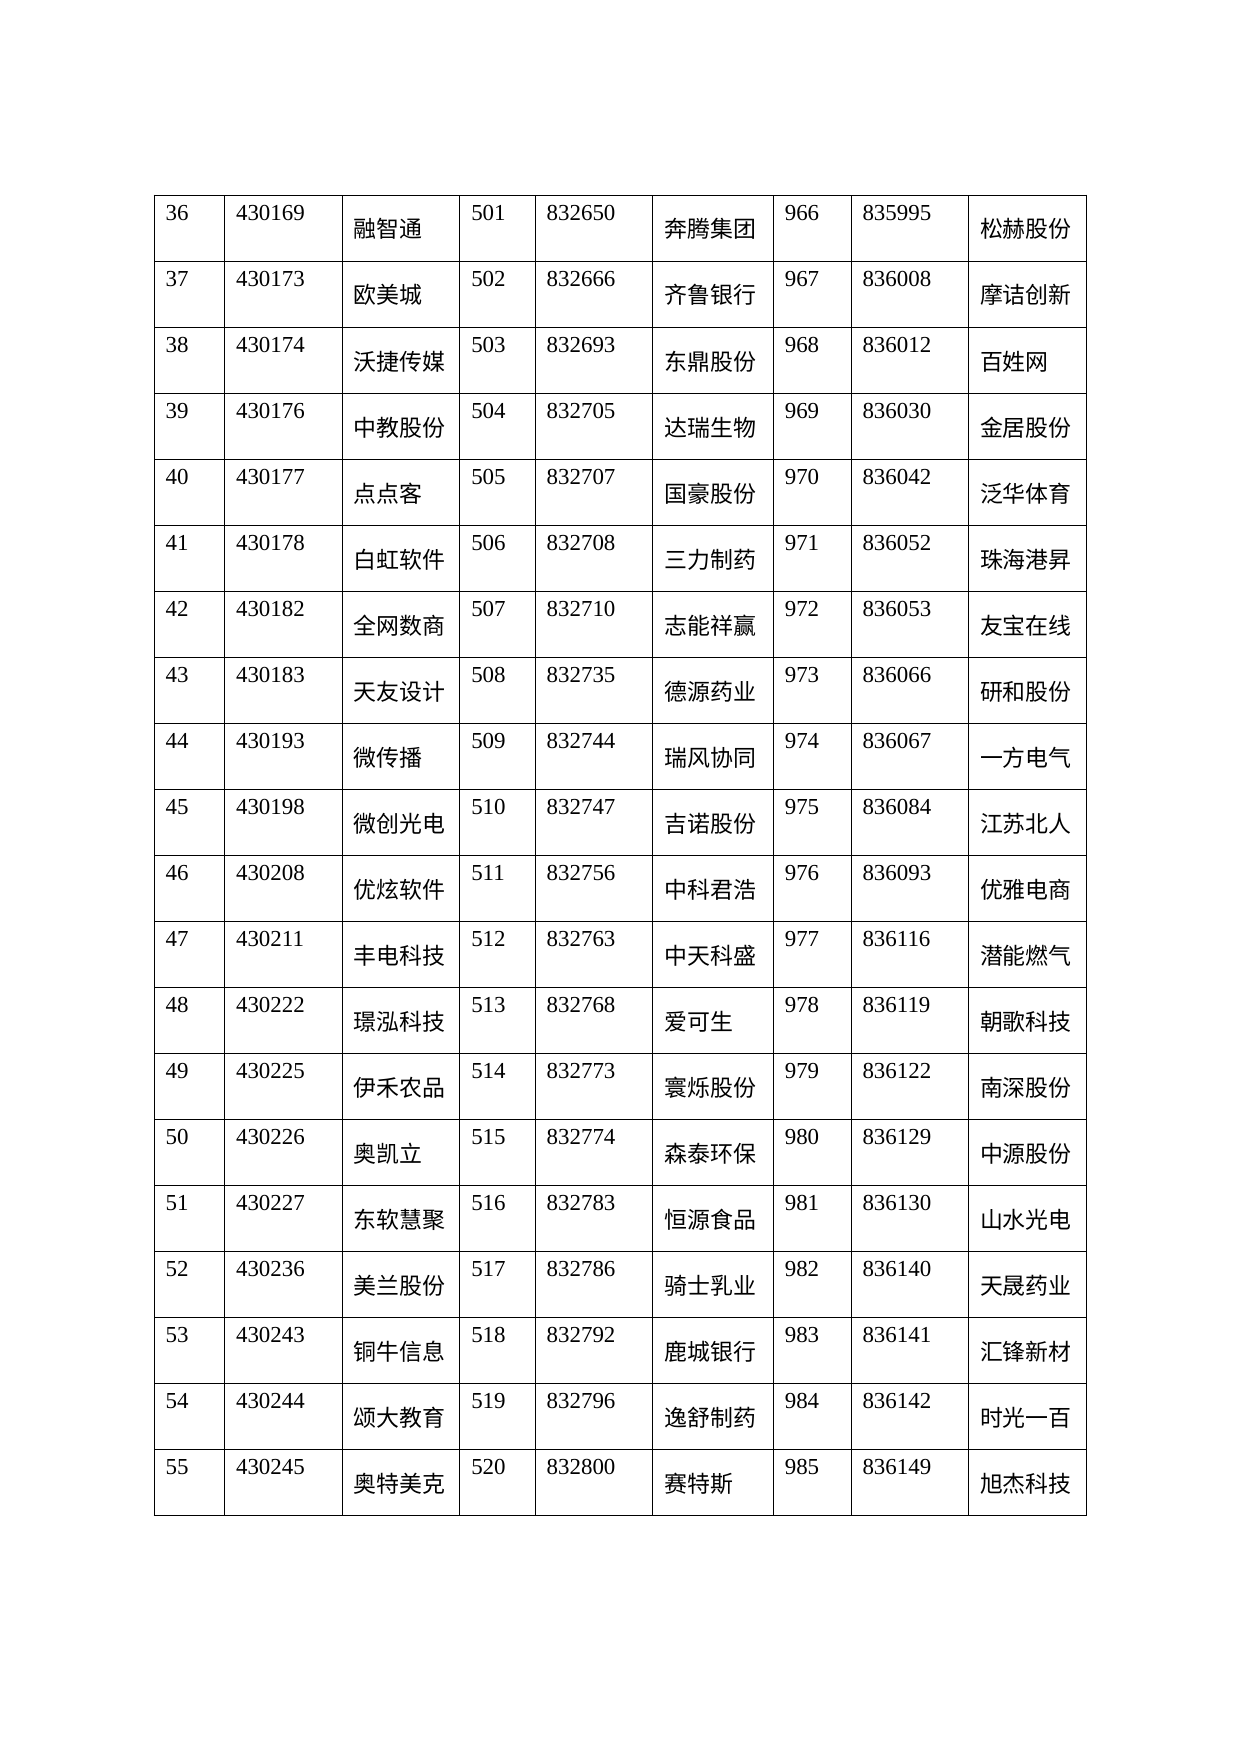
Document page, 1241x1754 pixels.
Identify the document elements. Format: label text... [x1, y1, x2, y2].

table_cell 967 [774, 262, 851, 327]
table_cell 515 [460, 1120, 535, 1185]
table_cell 832735 [536, 658, 652, 723]
table_cell 430225 [225, 1054, 342, 1119]
table_cell 836052 [852, 526, 968, 591]
table_cell 836129 [852, 1120, 968, 1185]
table_cell 430244 [225, 1384, 342, 1449]
table_cell 836130 [852, 1186, 968, 1251]
table_cell 430198 [225, 790, 342, 855]
table_cell 832708 [536, 526, 652, 591]
table_cell 832756 [536, 856, 652, 921]
table_cell 832693 [536, 328, 652, 393]
table_cell 981 [774, 1186, 851, 1251]
table_cell 53 [155, 1318, 224, 1383]
table_cell 优雅电商 [969, 856, 1086, 921]
table_cell 832666 [536, 262, 652, 327]
table_cell 37 [155, 262, 224, 327]
table_cell 微创光电 [343, 790, 459, 855]
table_cell 980 [774, 1120, 851, 1185]
table_cell 汇锋新材 [969, 1318, 1086, 1383]
table_cell 836012 [852, 328, 968, 393]
table_cell 志能祥赢 [653, 592, 773, 657]
table_cell 奥特美克 [343, 1450, 459, 1515]
table_cell 璟泓科技 [343, 988, 459, 1053]
table_cell 966 [774, 196, 851, 261]
table_cell 832796 [536, 1384, 652, 1449]
table_cell 835995 [852, 196, 968, 261]
table_cell 微传播 [343, 724, 459, 789]
table_cell 506 [460, 526, 535, 591]
table_cell 逸舒制药 [653, 1384, 773, 1449]
table_cell 430226 [225, 1120, 342, 1185]
table_cell 430176 [225, 394, 342, 459]
table_cell 503 [460, 328, 535, 393]
table_cell 430245 [225, 1450, 342, 1515]
table_cell 江苏北人 [969, 790, 1086, 855]
table_cell 鹿城银行 [653, 1318, 773, 1383]
table_cell 832792 [536, 1318, 652, 1383]
table_cell 514 [460, 1054, 535, 1119]
table_cell 珠海港昇 [969, 526, 1086, 591]
table_cell 奥凯立 [343, 1120, 459, 1185]
table_cell 970 [774, 460, 851, 525]
table_cell 979 [774, 1054, 851, 1119]
table_cell 832774 [536, 1120, 652, 1185]
table_cell 融智通 [343, 196, 459, 261]
table_cell 836042 [852, 460, 968, 525]
table_cell 中科君浩 [653, 856, 773, 921]
table_cell 972 [774, 592, 851, 657]
table_cell 泛华体育 [969, 460, 1086, 525]
table_cell 430193 [225, 724, 342, 789]
table_cell 832763 [536, 922, 652, 987]
table_cell 505 [460, 460, 535, 525]
table_cell 507 [460, 592, 535, 657]
table_cell 友宝在线 [969, 592, 1086, 657]
table_cell 832773 [536, 1054, 652, 1119]
table_cell 54 [155, 1384, 224, 1449]
table_cell 50 [155, 1120, 224, 1185]
table_cell 55 [155, 1450, 224, 1515]
table_cell 836149 [852, 1450, 968, 1515]
table_cell 时光一百 [969, 1384, 1086, 1449]
table_cell 836067 [852, 724, 968, 789]
table_cell 44 [155, 724, 224, 789]
table_cell 513 [460, 988, 535, 1053]
table_cell 517 [460, 1252, 535, 1317]
table_cell 984 [774, 1384, 851, 1449]
table_cell 508 [460, 658, 535, 723]
table_cell 中天科盛 [653, 922, 773, 987]
table_cell 全网数商 [343, 592, 459, 657]
table_cell 430227 [225, 1186, 342, 1251]
table_cell 430243 [225, 1318, 342, 1383]
table_cell 潜能燃气 [969, 922, 1086, 987]
table_cell 一方电气 [969, 724, 1086, 789]
table_cell 836084 [852, 790, 968, 855]
table_cell 瑞风协同 [653, 724, 773, 789]
table_cell 969 [774, 394, 851, 459]
table_cell 摩诘创新 [969, 262, 1086, 327]
table_cell 寰烁股份 [653, 1054, 773, 1119]
table_cell 836093 [852, 856, 968, 921]
table_cell 38 [155, 328, 224, 393]
table_cell 430169 [225, 196, 342, 261]
table_cell 点点客 [343, 460, 459, 525]
table_cell 40 [155, 460, 224, 525]
table_cell 836140 [852, 1252, 968, 1317]
table_cell 奔腾集团 [653, 196, 773, 261]
table_cell 982 [774, 1252, 851, 1317]
table_cell 德源药业 [653, 658, 773, 723]
table_cell 430208 [225, 856, 342, 921]
table_cell 骑士乳业 [653, 1252, 773, 1317]
table_cell 832705 [536, 394, 652, 459]
table_cell 430236 [225, 1252, 342, 1317]
table_cell 832747 [536, 790, 652, 855]
table_cell 赛特斯 [653, 1450, 773, 1515]
table_cell 吉诺股份 [653, 790, 773, 855]
table_cell 832744 [536, 724, 652, 789]
table_cell 836122 [852, 1054, 968, 1119]
table_cell 974 [774, 724, 851, 789]
table_cell 森泰环保 [653, 1120, 773, 1185]
table_cell 达瑞生物 [653, 394, 773, 459]
table_cell 三力制药 [653, 526, 773, 591]
table_cell 天友设计 [343, 658, 459, 723]
table_cell 978 [774, 988, 851, 1053]
table_cell 伊禾农品 [343, 1054, 459, 1119]
table_cell 832650 [536, 196, 652, 261]
table_cell 971 [774, 526, 851, 591]
table_cell 丰电科技 [343, 922, 459, 987]
table_cell 430211 [225, 922, 342, 987]
table_cell 430177 [225, 460, 342, 525]
table_cell 836053 [852, 592, 968, 657]
table_cell 49 [155, 1054, 224, 1119]
table_cell 985 [774, 1450, 851, 1515]
table_cell 41 [155, 526, 224, 591]
table_cell 976 [774, 856, 851, 921]
table_cell 518 [460, 1318, 535, 1383]
table_cell 国豪股份 [653, 460, 773, 525]
table_cell 43 [155, 658, 224, 723]
table_cell 832710 [536, 592, 652, 657]
table_cell 430182 [225, 592, 342, 657]
table_cell 中源股份 [969, 1120, 1086, 1185]
table_cell 沃捷传媒 [343, 328, 459, 393]
table_cell 研和股份 [969, 658, 1086, 723]
table_cell 510 [460, 790, 535, 855]
table_cell 白虹软件 [343, 526, 459, 591]
table_cell 旭杰科技 [969, 1450, 1086, 1515]
table_cell 42 [155, 592, 224, 657]
table_cell 金居股份 [969, 394, 1086, 459]
table_cell 836030 [852, 394, 968, 459]
table_cell 百姓网 [969, 328, 1086, 393]
table_cell 520 [460, 1450, 535, 1515]
table_cell 中教股份 [343, 394, 459, 459]
table_cell 46 [155, 856, 224, 921]
table_cell 504 [460, 394, 535, 459]
table_cell 朝歌科技 [969, 988, 1086, 1053]
table_cell 恒源食品 [653, 1186, 773, 1251]
table_cell 832783 [536, 1186, 652, 1251]
table_cell 511 [460, 856, 535, 921]
table_cell 47 [155, 922, 224, 987]
table_cell 832800 [536, 1450, 652, 1515]
table_cell 977 [774, 922, 851, 987]
table_cell 836066 [852, 658, 968, 723]
table_cell 430222 [225, 988, 342, 1053]
table_cell 836116 [852, 922, 968, 987]
table_cell 齐鲁银行 [653, 262, 773, 327]
table_cell 39 [155, 394, 224, 459]
table_cell 南深股份 [969, 1054, 1086, 1119]
table_cell 836141 [852, 1318, 968, 1383]
table_cell 51 [155, 1186, 224, 1251]
table_cell 36 [155, 196, 224, 261]
table_cell 52 [155, 1252, 224, 1317]
table_cell 颂大教育 [343, 1384, 459, 1449]
table_cell 512 [460, 922, 535, 987]
table_cell 欧美城 [343, 262, 459, 327]
table_cell 爱可生 [653, 988, 773, 1053]
table_cell 975 [774, 790, 851, 855]
table_cell 天晟药业 [969, 1252, 1086, 1317]
table_cell 509 [460, 724, 535, 789]
table_cell 美兰股份 [343, 1252, 459, 1317]
table_cell 430178 [225, 526, 342, 591]
table_cell 松赫股份 [969, 196, 1086, 261]
table_cell 973 [774, 658, 851, 723]
table_cell 519 [460, 1384, 535, 1449]
table_cell 832786 [536, 1252, 652, 1317]
table_cell 836008 [852, 262, 968, 327]
table_cell 430174 [225, 328, 342, 393]
table_cell 山水光电 [969, 1186, 1086, 1251]
table_cell 45 [155, 790, 224, 855]
table_cell 836119 [852, 988, 968, 1053]
table_cell 501 [460, 196, 535, 261]
table_cell 968 [774, 328, 851, 393]
table_cell 836142 [852, 1384, 968, 1449]
table_cell 铜牛信息 [343, 1318, 459, 1383]
table_cell 48 [155, 988, 224, 1053]
table_cell 516 [460, 1186, 535, 1251]
table_cell 832768 [536, 988, 652, 1053]
table_cell 832707 [536, 460, 652, 525]
table_cell 502 [460, 262, 535, 327]
table_cell 983 [774, 1318, 851, 1383]
table_cell 优炫软件 [343, 856, 459, 921]
table_cell 东鼎股份 [653, 328, 773, 393]
table_cell 430173 [225, 262, 342, 327]
table_cell 东软慧聚 [343, 1186, 459, 1251]
table_cell 430183 [225, 658, 342, 723]
